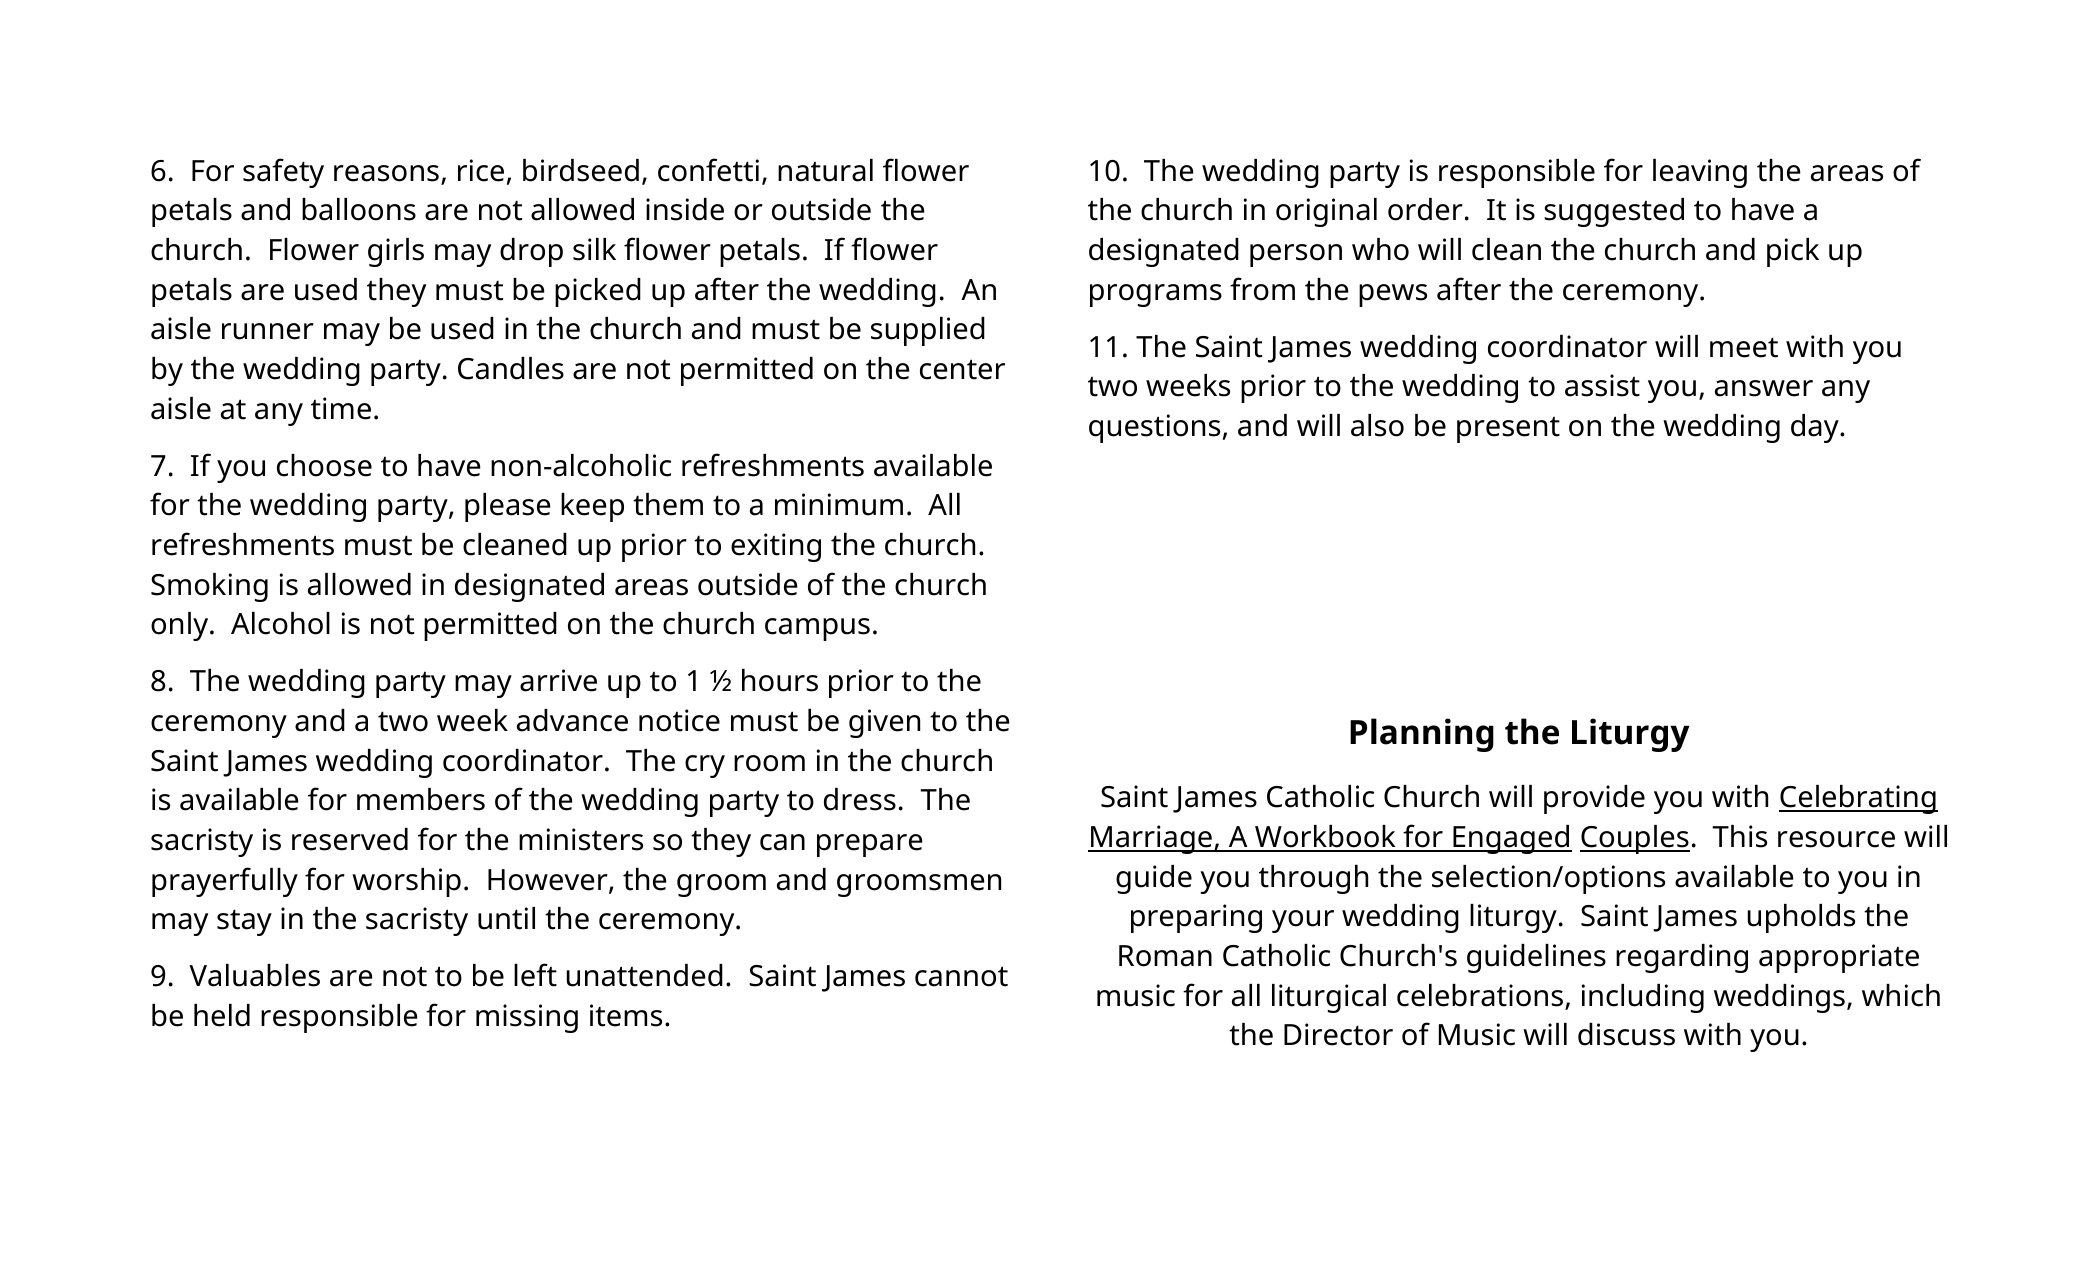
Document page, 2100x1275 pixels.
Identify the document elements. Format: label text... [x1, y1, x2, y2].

text 8. The wedding party may arrive up to 1 ½ hours prior to the ceremony and a two week advance notice must be given to the Saint James wedding coordinator. The cry room in the church is available for members of the wedding party to dress. The sacristy is reserved for the ministers so they can prepare prayerfully for worship. However, the groom and groomsmen may stay in the sacristy until the ceremony. [150, 660, 1012, 938]
text Saint James Catholic Church will provide you with Celebrating Marriage, A Workbook for Engaged Couples. This resource will guide you through the selection/options available to you in preparing your wedding liturgy. Saint James upholds the Roman Catholic Church's guidelines regarding appropriate music for all liturgical celebrations, including weddings, which the Director of Music will discuss with you. [1087, 777, 1950, 1054]
text 7. If you choose to have non-alcoholic refreshments available for the wedding party, please keep them to a minimum. All refreshments must be cleaned up prior to exiting the church. Smoking is allowed in designated areas outside of the church only. Alcohol is not permitted on the church campus. [150, 445, 1012, 643]
text 11. The Saint James wedding coordinator will meet with you two weeks prior to the wedding to assist you, answer any questions, and will also be present on the wedding day. [1087, 326, 1950, 445]
text 6. For safety reasons, rice, birdseed, confetti, natural flower petals and balloons are not allowed inside or outside the church. Flower girls may drop silk flower petals. If flower petals are used they must be picked up after the wedding. An aisle runner may be used in the church and must be supplied by the wedding party. Candles are not permitted on the center aisle at any time. [150, 150, 1012, 428]
text 9. Valuables are not to be left unattended. Saint James cannot be held responsible for missing items. [150, 955, 1012, 1035]
text 10. The wedding party is responsible for leaving the areas of the church in original order. It is suggested to have a designated person who will clean the church and pick up programs from the pews after the ceremony. [1087, 150, 1950, 309]
text Planning the Liturgy [1087, 708, 1950, 754]
